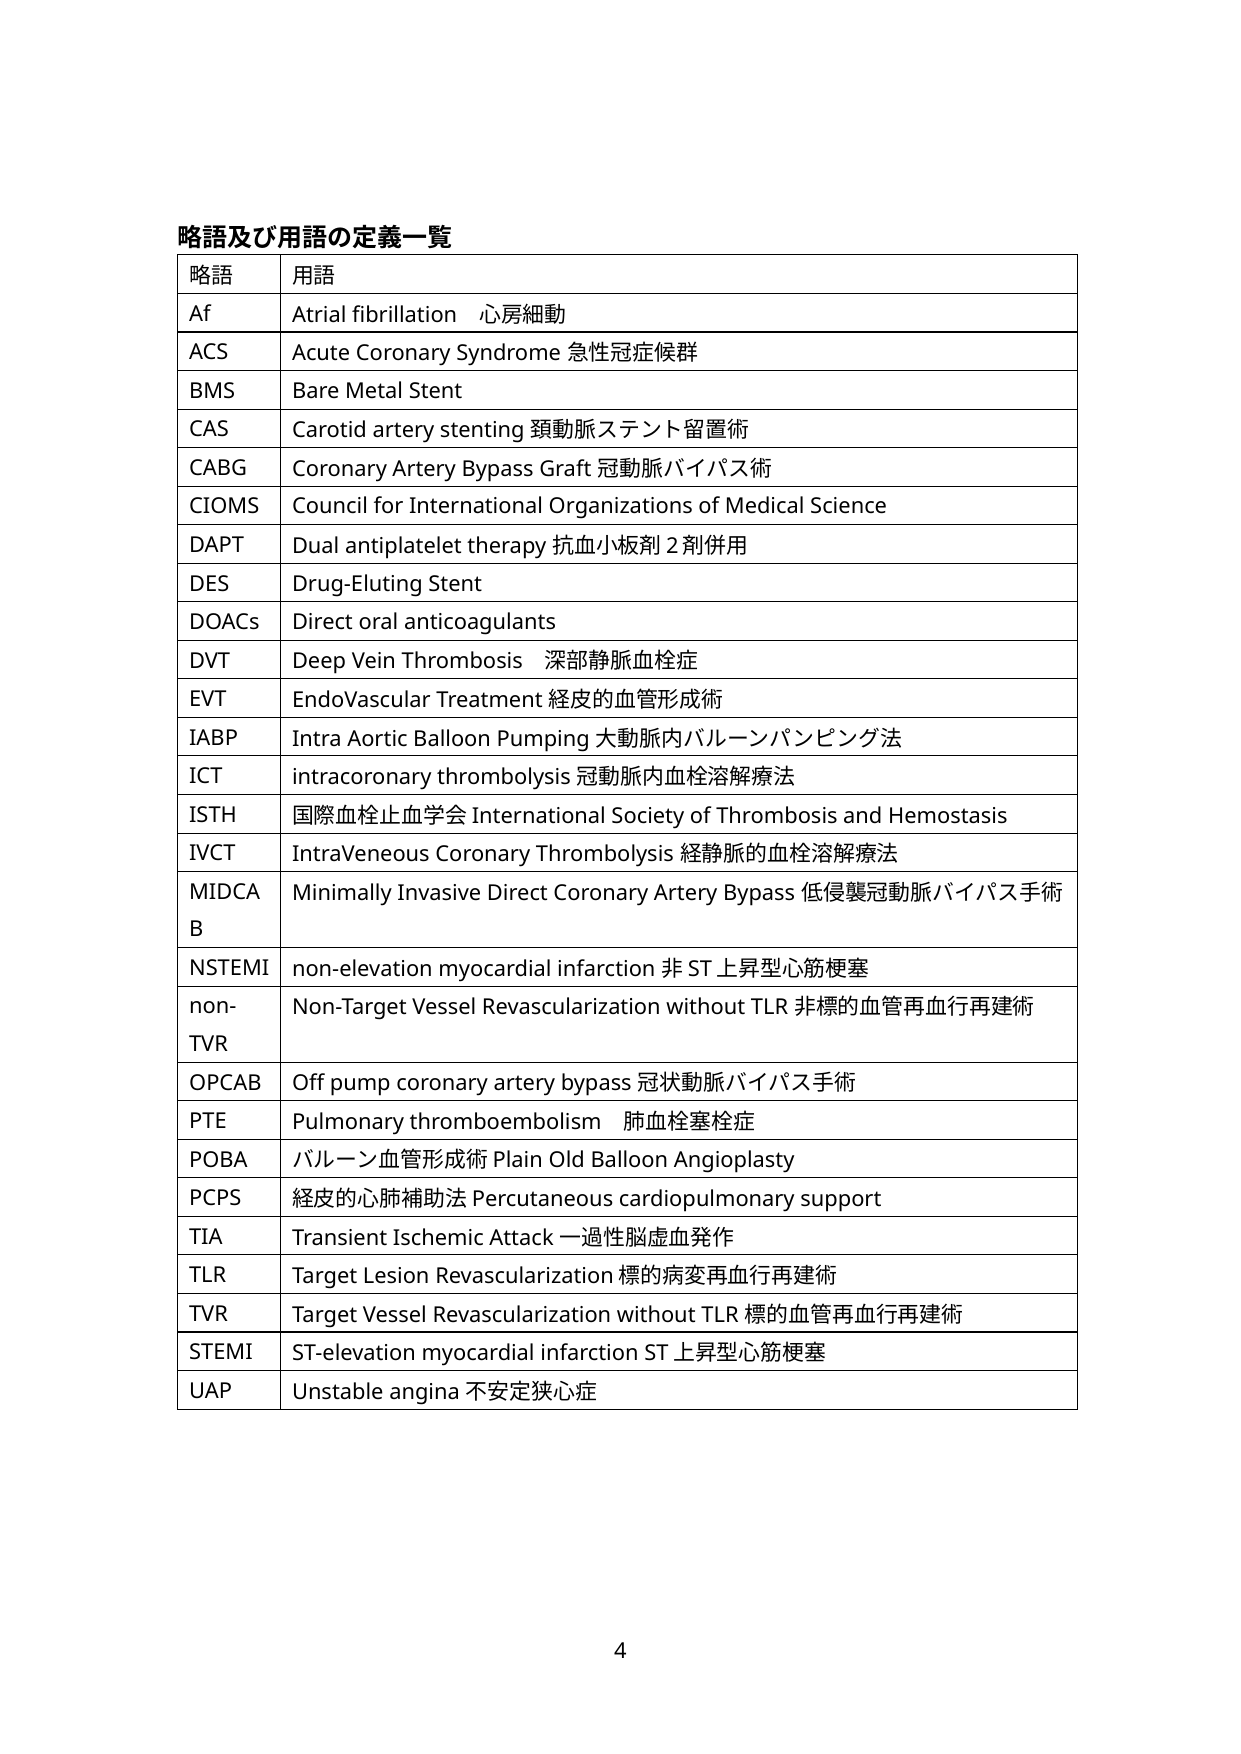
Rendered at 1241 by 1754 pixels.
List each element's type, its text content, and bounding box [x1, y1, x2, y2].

table_cell PTE [178, 1101, 280, 1139]
table_cell Off pump coronary artery bypass 冠状動脈バイパス手術 [281, 1063, 1077, 1100]
table_cell DES [178, 564, 280, 601]
table_cell バルーン血管形成術 Plain Old Balloon Angioplasty [281, 1140, 1077, 1177]
table_cell IVCT [178, 834, 280, 871]
table_cell UAP [178, 1371, 280, 1408]
table_cell 経皮的心肺補助法 Percutaneous cardiopulmonary support [281, 1178, 1077, 1216]
table_header 略語 [178, 255, 280, 293]
table_cell IntraVeneous Coronary Thrombolysis 経静脈的血栓溶解療法 [281, 834, 1077, 871]
table_cell PCPS [178, 1178, 280, 1216]
table_cell Bare Metal Stent [281, 371, 1077, 408]
table_cell Deep Vein Thrombosis 深部静脈血栓症 [281, 641, 1077, 678]
table_cell ISTH [178, 795, 280, 832]
table_cell Minimally Invasive Direct Coronary Artery Bypass 低侵襲冠動脈バイパス手術 [281, 872, 1077, 947]
table_cell TVR [178, 1294, 280, 1331]
table_cell Af [178, 294, 280, 331]
table_cell Unstable angina 不安定狭心症 [281, 1371, 1077, 1408]
table_cell DAPT [178, 525, 280, 563]
table_cell Intra Aortic Balloon Pumping 大動脈内バルーンパンピング法 [281, 718, 1077, 755]
table_cell MIDCAB [178, 872, 280, 947]
table_cell TLR [178, 1255, 280, 1293]
table_cell Council for International Organizations of Medical Science [281, 487, 1077, 524]
table_cell OPCAB [178, 1063, 280, 1100]
table_cell ST-elevation myocardial infarction ST上昇型心筋梗塞 [281, 1333, 1077, 1370]
table_cell Pulmonary thromboembolism 肺血栓塞栓症 [281, 1101, 1077, 1139]
table_cell CABG [178, 448, 280, 486]
table_cell EndoVascular Treatment 経皮的血管形成術 [281, 679, 1077, 717]
table_cell Target Vessel Revascularization without TLR 標的血管再血行再建術 [281, 1294, 1077, 1331]
table_cell POBA [178, 1140, 280, 1177]
table_cell Carotid artery stenting 頚動脈ステント留置術 [281, 410, 1077, 447]
table_cell DOACs [178, 602, 280, 640]
table_cell ACS [178, 333, 280, 370]
table_header 用語 [281, 255, 1077, 293]
table_cell Direct oral anticoagulants [281, 602, 1077, 640]
table_cell non-TVR [178, 987, 280, 1062]
table_cell STEMI [178, 1333, 280, 1370]
table_cell DVT [178, 641, 280, 678]
table_cell Atrial fibrillation 心房細動 [281, 294, 1077, 331]
table_cell Non-Target Vessel Revascularization without TLR 非標的血管再血行再建術 [281, 987, 1077, 1062]
table_cell IABP [178, 718, 280, 755]
table_cell ICT [178, 756, 280, 794]
table_cell TIA [178, 1217, 280, 1254]
table_cell 国際血栓止血学会 International Society of Thrombosis and Hemostasis [281, 795, 1077, 832]
table_cell Dual antiplatelet therapy 抗血小板剤2剤併用 [281, 525, 1077, 563]
table_cell Target Lesion Revascularization標的病変再血行再建術 [281, 1255, 1077, 1293]
table_cell CAS [178, 410, 280, 447]
table_cell non-elevation myocardial infarction 非ST上昇型心筋梗塞 [281, 948, 1077, 986]
table_cell Drug-Eluting Stent [281, 564, 1077, 601]
table_cell Acute Coronary Syndrome 急性冠症候群 [281, 333, 1077, 370]
table_cell Coronary Artery Bypass Graft 冠動脈バイパス術 [281, 448, 1077, 486]
table_cell Transient Ischemic Attack 一過性脳虚血発作 [281, 1217, 1077, 1254]
table_cell BMS [178, 371, 280, 408]
table_cell EVT [178, 679, 280, 717]
table_cell intracoronary thrombolysis 冠動脈内血栓溶解療法 [281, 756, 1077, 794]
subtitle 略語及び用語の定義一覧 [177, 217, 1063, 254]
table_cell NSTEMI [178, 948, 280, 986]
table_cell CIOMS [178, 487, 280, 524]
